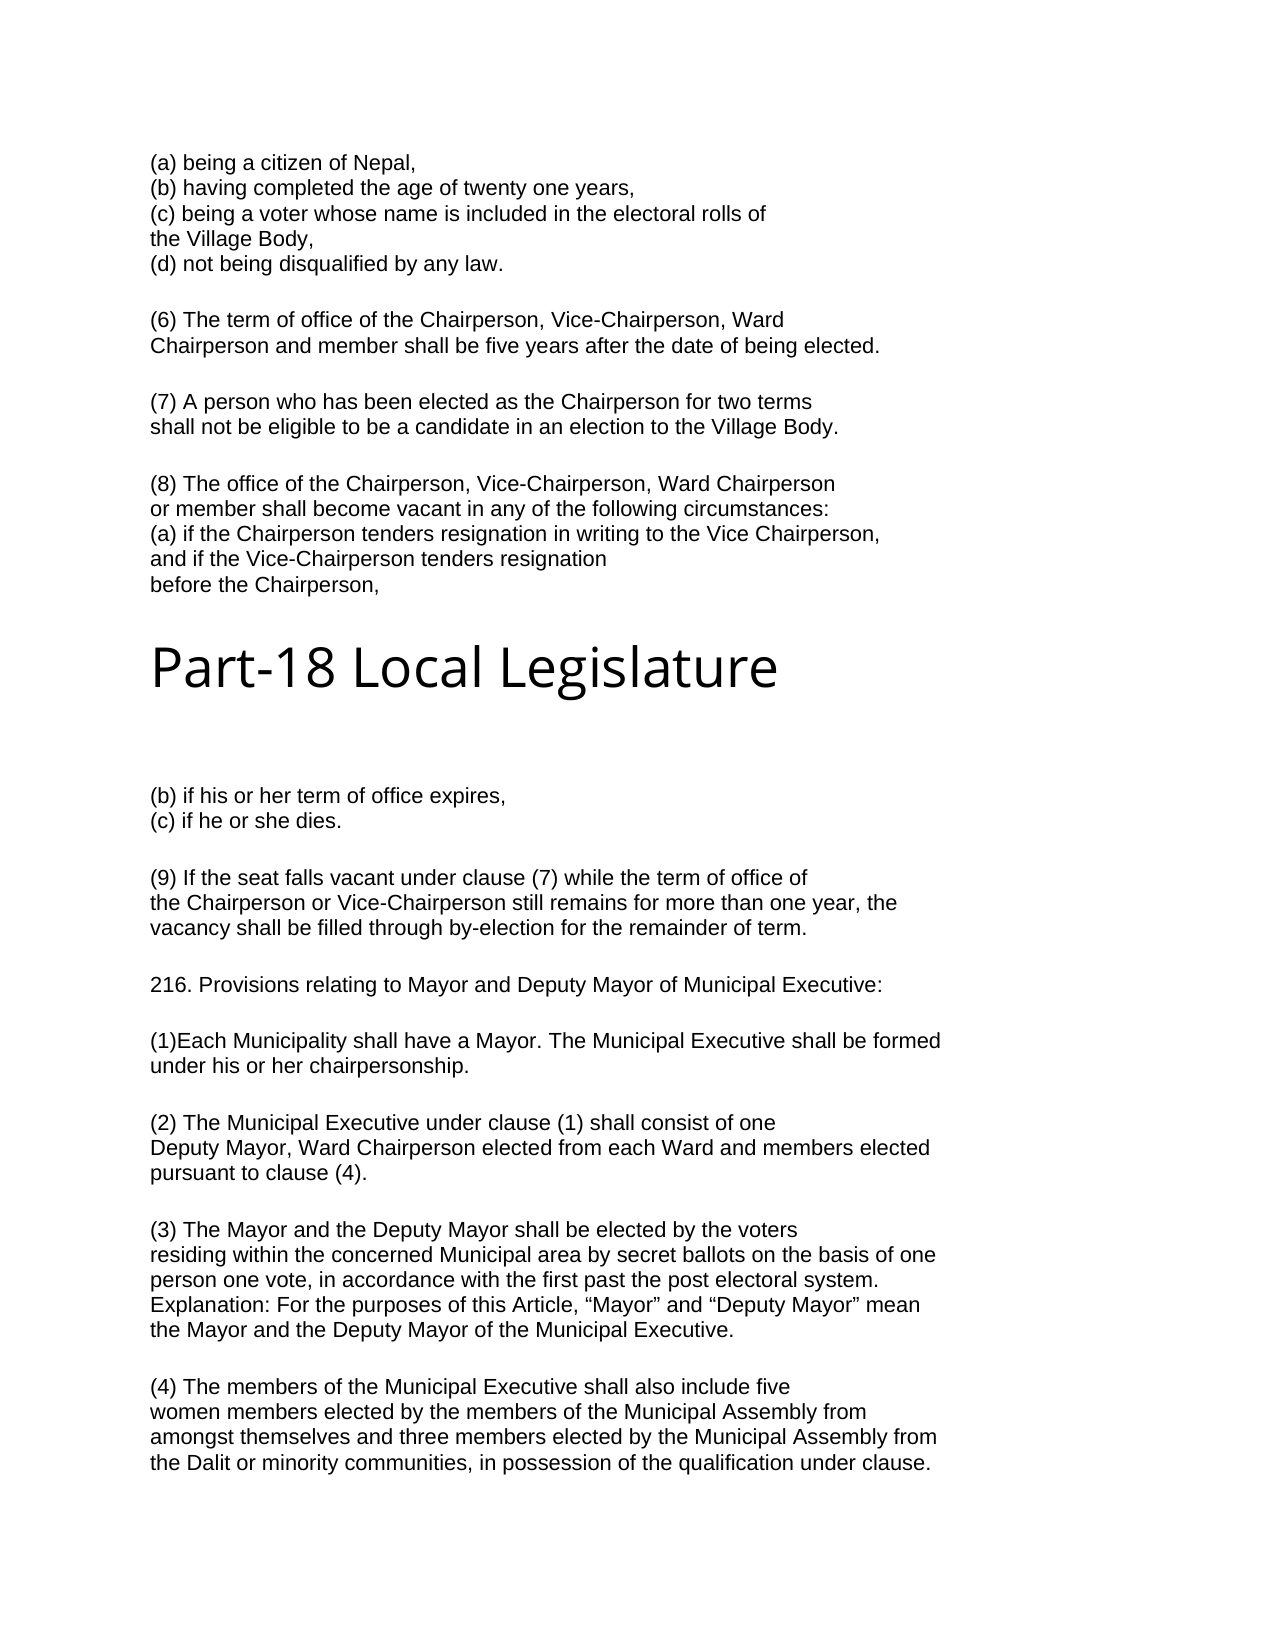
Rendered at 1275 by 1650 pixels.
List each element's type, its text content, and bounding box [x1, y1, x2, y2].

text (4) The members of the Municipal Executive shall also include five women members elected by the members of the Municipal Assembly from amongst themselves and three members elected by the Municipal Assembly from the Dalit or minority communities, in possession of the qualification under clause. [150, 1374, 1125, 1475]
text (8) The office of the Chairperson, Vice-Chairperson, Ward Chairperson or member shall become vacant in any of the following circumstances: (a) if the Chairperson tenders resignation in writing to the Vice Chairperson, and if the Vice-Chairperson tenders resignation before the Chairperson, [150, 471, 1125, 597]
text (9) If the seat falls vacant under clause (7) while the term of office of the Chairperson or Vice-Chairperson still remains for more than one year, the vacancy shall be filled through by-election for the remainder of term. [150, 865, 1125, 940]
text 216. Provisions relating to Mayor and Deputy Mayor of Municipal Executive: [150, 972, 1125, 997]
text (a) being a citizen of Nepal, (b) having completed the age of twenty one years, (c) being a voter whose name is included in the electoral rolls of the Village Body, (d) not being disqualified by any law. [150, 150, 1125, 276]
text (6) The term of office of the Chairperson, Vice-Chairperson, Ward Chairperson and member shall be five years after the date of being elected. [150, 307, 1125, 358]
text (7) A person who has been elected as the Chairperson for two terms shall not be eligible to be a candidate in an election to the Village Body. [150, 389, 1125, 439]
subtitle Part-18 Local Legislature [150, 628, 1125, 703]
text (2) The Municipal Executive under clause (1) shall consist of one Deputy Mayor, Ward Chairperson elected from each Ward and members elected pursuant to clause (4). [150, 1110, 1125, 1185]
text (b) if his or her term of office expires, (c) if he or she dies. [150, 783, 1125, 833]
text (1)Each Municipality shall have a Mayor. The Municipal Executive shall be formed under his or her chairpersonship. [150, 1028, 1125, 1078]
text (3) The Mayor and the Deputy Mayor shall be elected by the voters residing within the concerned Municipal area by secret ballots on the basis of one person one vote, in accordance with the first past the post electoral system. Explanation: For the purposes of this Article, “Mayor” and “Deputy Mayor” mean the Mayor and the Deputy Mayor of the Municipal Executive. [150, 1217, 1125, 1343]
